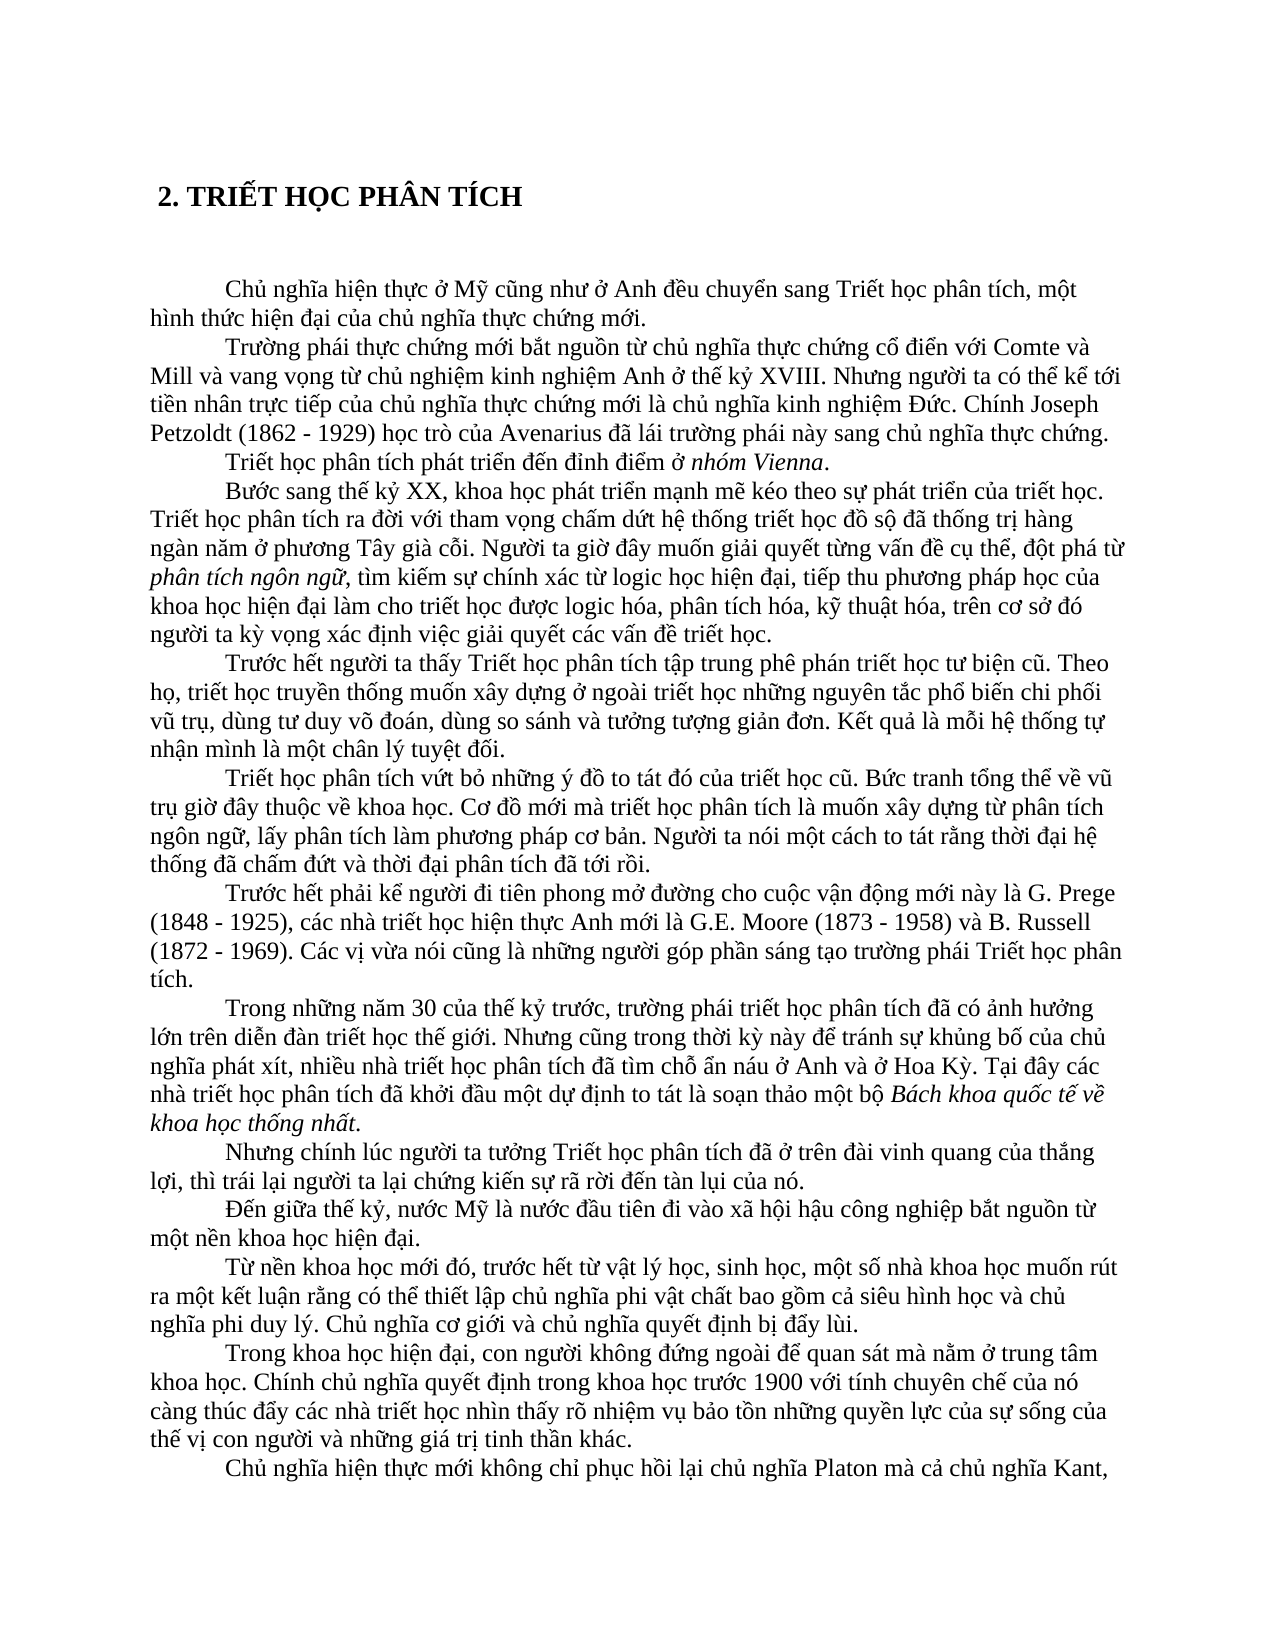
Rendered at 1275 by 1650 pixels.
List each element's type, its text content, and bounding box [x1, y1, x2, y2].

text Trong khoa học hiện đại, con người không đứng ngoài để quan sát mà nằm ở trung tâm khoa học. Chính chủ nghĩa quyết định trong khoa học trước 1900 với tính chuyên chế của nó càng thúc đẩy các nhà triết học nhìn thấy rõ nhiệm vụ bảo tồn những quyền lực của sự sống của thế vị con người và những giá trị tinh thần khác. [150, 1338, 1125, 1453]
text Trước hết người ta thấy Triết học phân tích tập trung phê phán triết học tư biện cũ. Theo họ, triết học truyền thống muốn xây dựng ở ngoài triết học những nguyên tắc phổ biến chi phối vũ trụ, dùng tư duy võ đoán, dùng so sánh và tưởng tượng giản đơn. Kết quả là mỗi hệ thống tự nhận mình là một chân lý tuyệt đối. [150, 648, 1125, 763]
text Trong những năm 30 của thế kỷ trước, trường phái triết học phân tích đã có ảnh hưởng lớn trên diễn đàn triết học thế giới. Nhưng cũng trong thời kỳ này để tránh sự khủng bố của chủ nghĩa phát xít, nhiều nhà triết học phân tích đã tìm chỗ ẩn náu ở Anh và ở Hoa Kỳ. Tại đây các nhà triết học phân tích đã khởi đầu một dự định to tát là soạn thảo một bộ Bách khoa quốc tế về khoa học thống nhất. [150, 993, 1125, 1137]
text Đến giữa thế kỷ, nước Mỹ là nước đầu tiên đi vào xã hội hậu công nghiệp bắt nguồn từ một nền khoa học hiện đại. [150, 1194, 1125, 1252]
text Chủ nghĩa hiện thực ở Mỹ cũng như ở Anh đều chuyển sang Triết học phân tích, một hình thức hiện đại của chủ nghĩa thực chứng mới. [150, 274, 1125, 332]
subtitle 2. TRIẾT HỌC PHÂN TÍCH [150, 179, 1125, 212]
text Trường phái thực chứng mới bắt nguồn từ chủ nghĩa thực chứng cổ điển với Comte và Mill và vang vọng từ chủ nghiệm kinh nghiệm Anh ở thế kỷ XVIII. Nhưng người ta có thể kể tới tiền nhân trực tiếp của chủ nghĩa thực chứng mới là chủ nghĩa kinh nghiệm Đức. Chính Joseph Petzoldt (1862 - 1929) học trò của Avenarius đã lái trường phái này sang chủ nghĩa thực chứng. [150, 332, 1125, 447]
text Trước hết phải kể người đi tiên phong mở đường cho cuộc vận động mới này là G. Prege (1848 - 1925), các nhà triết học hiện thực Anh mới là G.E. Moore (1873 - 1958) và B. Russell (1872 - 1969). Các vị vừa nói cũng là những người góp phần sáng tạo trường phái Triết học phân tích. [150, 878, 1125, 993]
text Bước sang thế kỷ XX, khoa học phát triển mạnh mẽ kéo theo sự phát triển của triết học. Triết học phân tích ra đời với tham vọng chấm dứt hệ thống triết học đồ sộ đã thống trị hàng ngàn năm ở phương Tây già cỗi. Người ta giờ đây muốn giải quyết từng vấn đề cụ thể, đột phá từ phân tích ngôn ngữ, tìm kiếm sự chính xác từ logic học hiện đại, tiếp thu phương pháp học của khoa học hiện đại làm cho triết học được logic hóa, phân tích hóa, kỹ thuật hóa, trên cơ sở đó người ta kỳ vọng xác định việc giải quyết các vấn đề triết học. [150, 476, 1125, 648]
text Triết học phân tích vứt bỏ những ý đồ to tát đó của triết học cũ. Bức tranh tổng thể về vũ trụ giờ đây thuộc về khoa học. Cơ đồ mới mà triết học phân tích là muốn xây dựng từ phân tích ngôn ngữ, lấy phân tích làm phương pháp cơ bản. Người ta nói một cách to tát rằng thời đại hệ thống đã chấm đứt và thời đại phân tích đã tới rồi. [150, 763, 1125, 878]
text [150, 1453, 1125, 1482]
text Từ nền khoa học mới đó, trước hết từ vật lý học, sinh học, một số nhà khoa học muốn rút ra một kết luận rằng có thể thiết lập chủ nghĩa phi vật chất bao gồm cả siêu hình học và chủ nghĩa phi duy lý. Chủ nghĩa cơ giới và chủ nghĩa quyết định bị đẩy lùi. [150, 1252, 1125, 1338]
text Nhưng chính lúc người ta tưởng Triết học phân tích đã ở trên đài vinh quang của thắng lợi, thì trái lại người ta lại chứng kiến sự rã rời đến tàn lụi của nó. [150, 1137, 1125, 1194]
text Triết học phân tích phát triển đến đỉnh điểm ở nhóm Vienna. [150, 447, 1125, 476]
